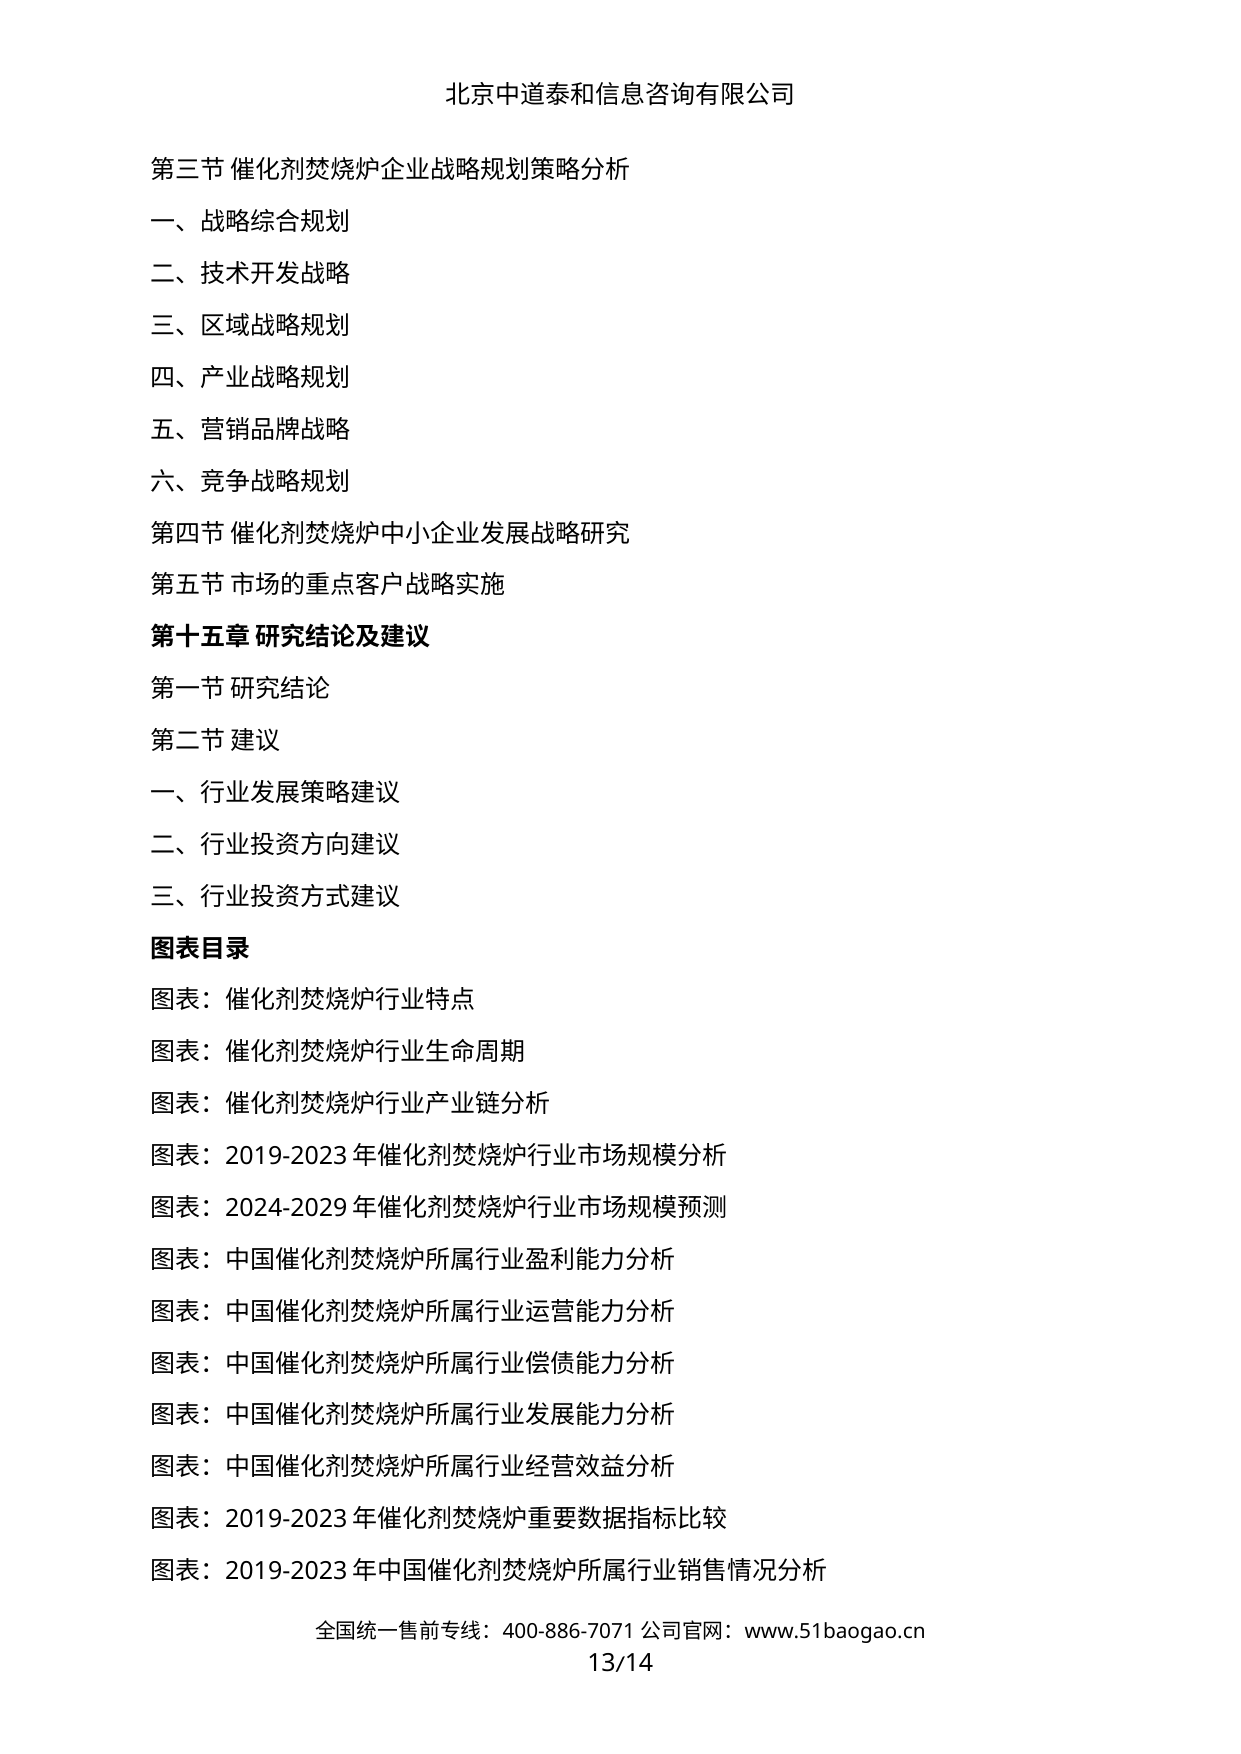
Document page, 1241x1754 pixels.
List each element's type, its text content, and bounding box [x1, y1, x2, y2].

text 三、行业投资方式建议 [150, 876, 1090, 912]
text 第五节 市场的重点客户战略实施 [150, 565, 1090, 601]
text 二、技术开发战略 [150, 254, 1090, 290]
text 一、行业发展策略建议 [150, 772, 1090, 809]
text 第四节 催化剂焚烧炉中小企业发展战略研究 [150, 513, 1090, 549]
text 二、行业投资方向建议 [150, 824, 1090, 861]
text 图表目录 [150, 928, 1090, 964]
text 三、区域战略规划 [150, 306, 1090, 342]
text 图表：中国催化剂焚烧炉所属行业偿债能力分析 [150, 1343, 1090, 1379]
text 图表：2024-2029年催化剂焚烧炉行业市场规模预测 [150, 1187, 1090, 1224]
text 一、战略综合规划 [150, 202, 1090, 238]
text 四、产业战略规划 [150, 357, 1090, 394]
text 第一节 研究结论 [150, 669, 1090, 705]
text 图表：2019-2023年催化剂焚烧炉重要数据指标比较 [150, 1499, 1090, 1535]
text 图表：催化剂焚烧炉行业产业链分析 [150, 1084, 1090, 1120]
text 五、营销品牌战略 [150, 409, 1090, 446]
text 图表：2019-2023年催化剂焚烧炉行业市场规模分析 [150, 1136, 1090, 1172]
text 图表：催化剂焚烧炉行业生命周期 [150, 1032, 1090, 1068]
text 第三节 催化剂焚烧炉企业战略规划策略分析 [150, 150, 1090, 186]
text 六、竞争战略规划 [150, 461, 1090, 497]
text 图表：2019-2023年中国催化剂焚烧炉所属行业销售情况分析 [150, 1551, 1090, 1587]
text 图表：中国催化剂焚烧炉所属行业经营效益分析 [150, 1447, 1090, 1483]
text 图表：中国催化剂焚烧炉所属行业发展能力分析 [150, 1395, 1090, 1431]
text 图表：中国催化剂焚烧炉所属行业盈利能力分析 [150, 1239, 1090, 1276]
text 图表：中国催化剂焚烧炉所属行业运营能力分析 [150, 1291, 1090, 1327]
text 第十五章 研究结论及建议 [150, 617, 1090, 653]
text 图表：催化剂焚烧炉行业特点 [150, 980, 1090, 1016]
text 第二节 建议 [150, 721, 1090, 757]
